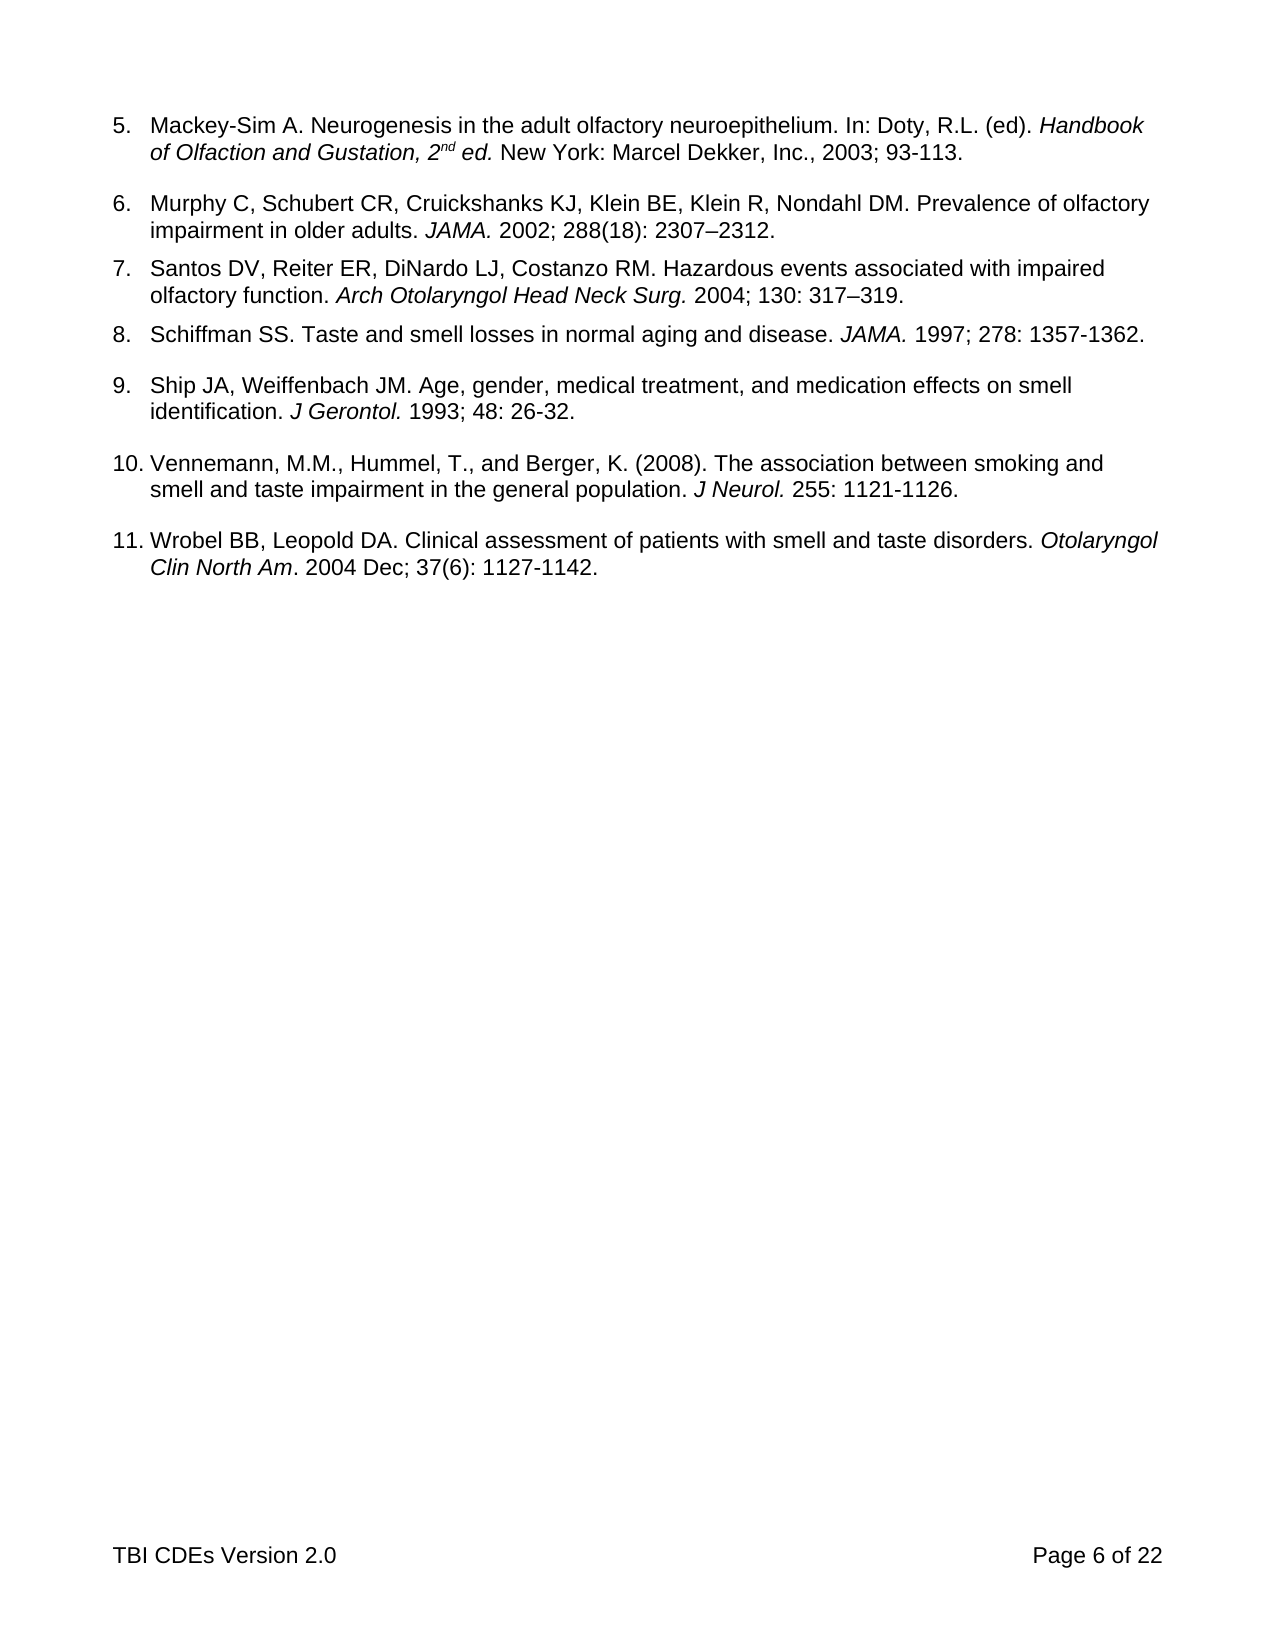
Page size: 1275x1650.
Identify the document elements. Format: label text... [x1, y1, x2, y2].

list Schiffman SS. Taste and smell losses in normal aging and disease. JAMA. 1997; 278: 1357-1362. [112, 321, 1162, 347]
list Santos DV, Reiter ER, DiNardo LJ, Costanzo RM. Hazardous events associated with impaired olfactory function. Arch Otolaryngol Head Neck Surg. 2004; 130: 317–319. [112, 255, 1162, 308]
list Vennemann, M.M., Hummel, T., and Berger, K. (2008). The association between smoking and smell and taste impairment in the general population. J Neurol. 255: 1121-1126. [112, 450, 1162, 502]
list Murphy C, Schubert CR, Cruickshanks KJ, Klein BE, Klein R, Nondahl DM. Prevalence of olfactory impairment in older adults. JAMA. 2002; 288(18): 2307–2312. [112, 190, 1162, 243]
list Ship JA, Weiffenbach JM. Age, gender, medical treatment, and medication effects on smell identification. J Gerontol. 1993; 48: 26-32. [112, 372, 1162, 425]
list Mackey-Sim A. Neurogenesis in the adult olfactory neuroepithelium. In: Doty, R.L. (ed). Handbook of Olfaction and Gustation, 2nd ed. New York: Marcel Dekker, Inc., 2003; 93-113. [112, 112, 1162, 165]
list Wrobel BB, Leopold DA. Clinical assessment of patients with smell and taste disorders. Otolaryngol Clin North Am. 2004 Dec; 37(6): 1127-1142. [112, 527, 1162, 580]
